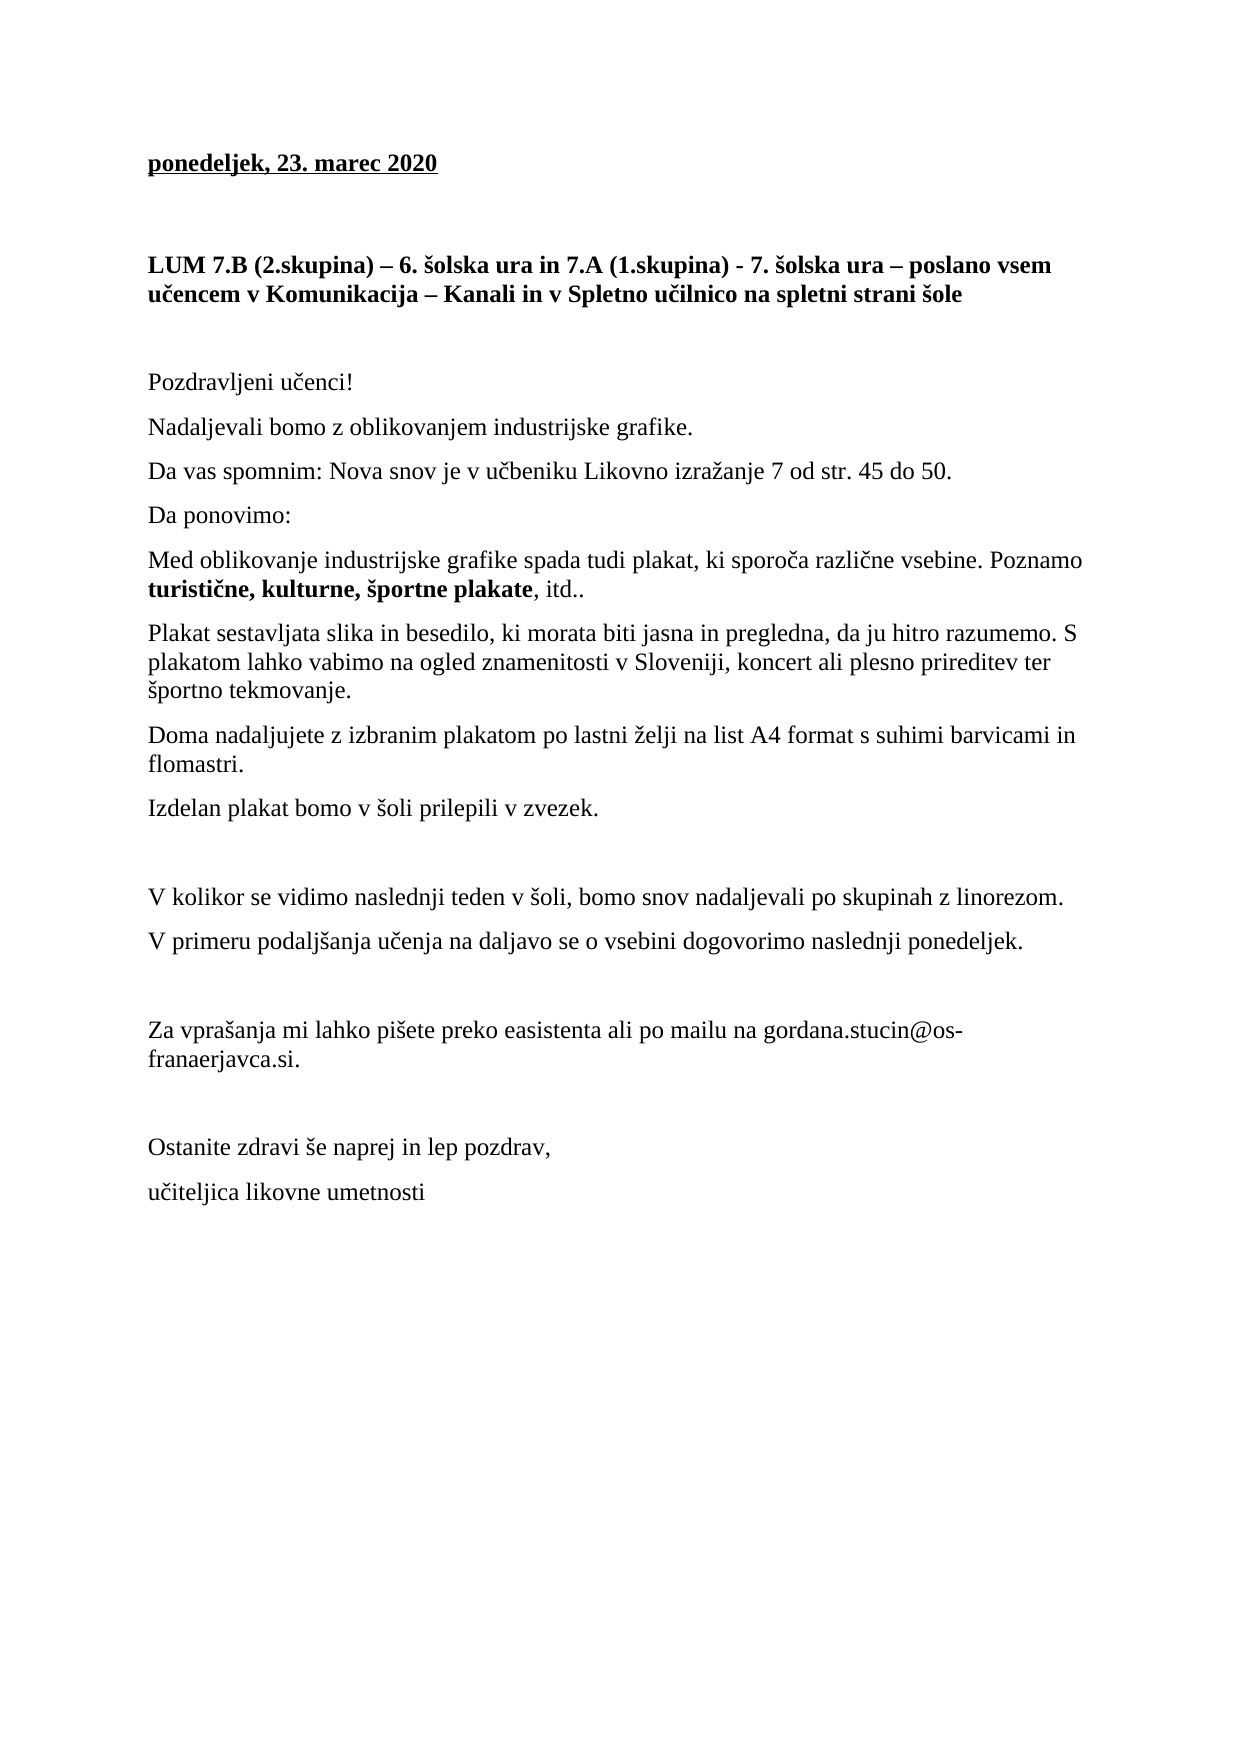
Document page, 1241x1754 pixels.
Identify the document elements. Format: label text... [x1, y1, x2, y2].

text V kolikor se vidimo naslednji teden v šoli, bomo snov nadaljevali po skupinah z linorezom. [148, 882, 1093, 911]
text Izdelan plakat bomo v šoli prilepili v zvezek. [148, 793, 1093, 822]
text Plakat sestavljata slika in besedilo, ki morata biti jasna in pregledna, da ju hitro razumemo. S plakatom lahko vabimo na ogled znamenitosti v Sloveniji, koncert ali plesno prireditev ter športno tekmovanje. [148, 618, 1093, 704]
text Pozdravljeni učenci! [148, 367, 1093, 396]
text Za vprašanja mi lahko pišete preko easistenta ali po mailu na gordana.stucin@os-franaerjavca.si. [148, 1015, 1093, 1072]
text LUM 7.B (2.skupina) – 6. šolska ura in 7.A (1.skupina) - 7. šolska ura – poslano vsem učencem v Komunikacija – Kanali in v Spletno učilnico na spletni strani šole [148, 250, 1093, 307]
text Doma nadaljujete z izbranim plakatom po lastni želji na list A4 format s suhimi barvicami in flomastri. [148, 720, 1093, 777]
text Med oblikovanje industrijske grafike spada tudi plakat, ki sporoča različne vsebine. Poznamo turistične, kulturne, športne plakate, itd.. [148, 545, 1093, 602]
text Da vas spomnim: Nova snov je v učbeniku Likovno izražanje 7 od str. 45 do 50. [148, 456, 1093, 485]
text V primeru podaljšanja učenja na daljavo se o vsebini dogovorimo naslednji ponedeljek. [148, 926, 1093, 955]
text Nadaljevali bomo z oblikovanjem industrijske grafike. [148, 412, 1093, 441]
text Ostanite zdravi še naprej in lep pozdrav, [148, 1132, 1093, 1161]
text ponedeljek, 23. marec 2020 [148, 148, 1093, 176]
text učiteljica likovne umetnosti [148, 1177, 1093, 1206]
text Da ponovimo: [148, 501, 1093, 529]
